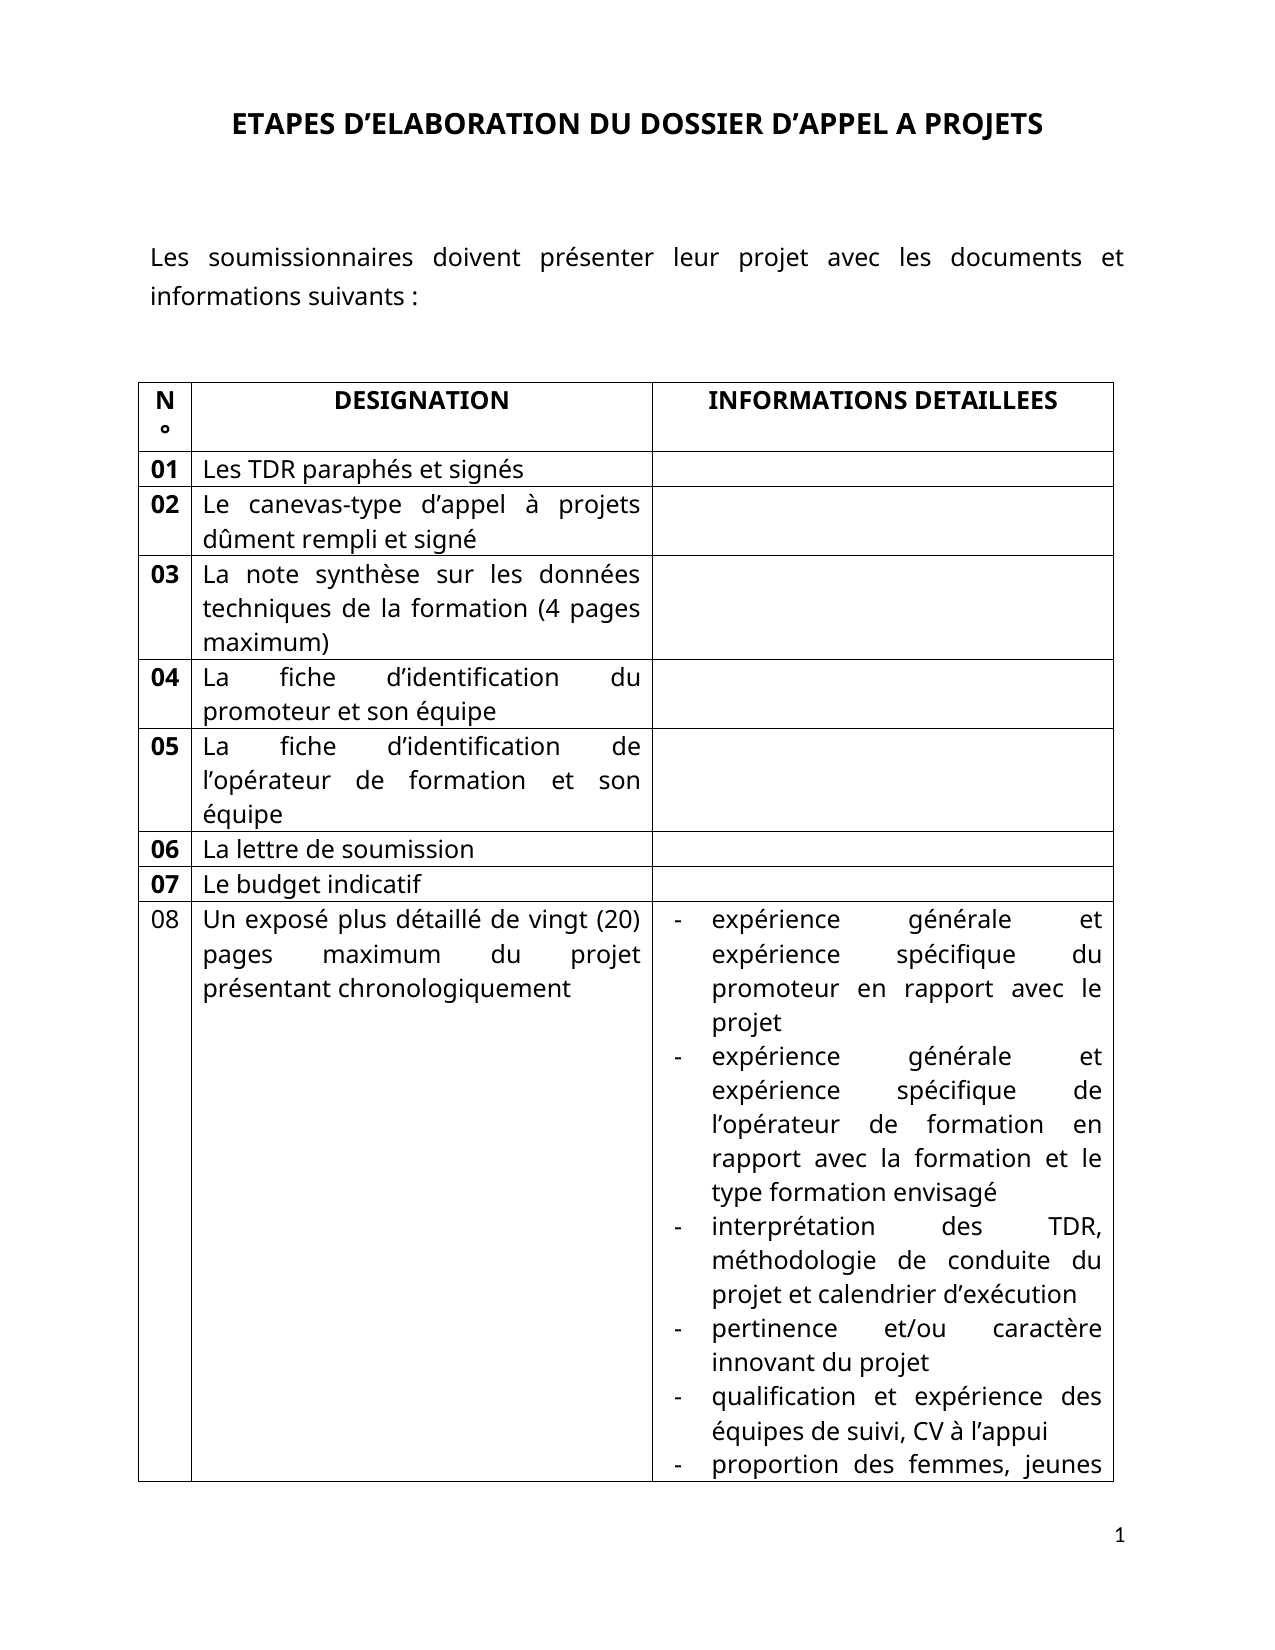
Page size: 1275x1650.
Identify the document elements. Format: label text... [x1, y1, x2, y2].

table_header DESIGNATION [192, 383, 652, 451]
table_cell [653, 660, 1113, 728]
table_cell [653, 832, 1113, 866]
table_cell La note synthèse sur les données techniques de la formation (4 pages maximum) [192, 556, 652, 658]
table_cell Les TDR paraphés et signés [192, 452, 652, 486]
table_cell Le budget indicatif [192, 867, 652, 901]
table_cell La lettre de soumission [192, 832, 652, 866]
table_cell 01 [139, 452, 191, 486]
table_header INFORMATIONS DETAILLEES [653, 383, 1113, 451]
table_cell [653, 729, 1113, 831]
table_cell [653, 487, 1113, 555]
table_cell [192, 902, 652, 1481]
table_cell 05 [139, 729, 191, 831]
table_cell La fiche d’identification de l’opérateur de formation et son équipe [192, 729, 652, 831]
table_cell [653, 867, 1113, 901]
table_cell [653, 556, 1113, 658]
table_header N° [139, 383, 191, 451]
table_cell La fiche d’identification du promoteur et son équipe [192, 660, 652, 728]
table_cell 04 [139, 660, 191, 728]
table_cell 07 [139, 867, 191, 901]
table_cell 08 [139, 902, 191, 1481]
table_cell 02 [139, 487, 191, 555]
table_cell 03 [139, 556, 191, 658]
table_cell [653, 452, 1113, 486]
text Les soumissionnaires doivent présenter leur projet avec les documents et informations suivants : [150, 239, 1125, 313]
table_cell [653, 902, 1113, 1481]
table_cell 06 [139, 832, 191, 866]
table_cell Le canevas-type d’appel à projets dûment rempli et signé [192, 487, 652, 555]
text ETAPES D’ELABORATION DU DOSSIER D’APPEL A PROJETS [150, 103, 1125, 143]
